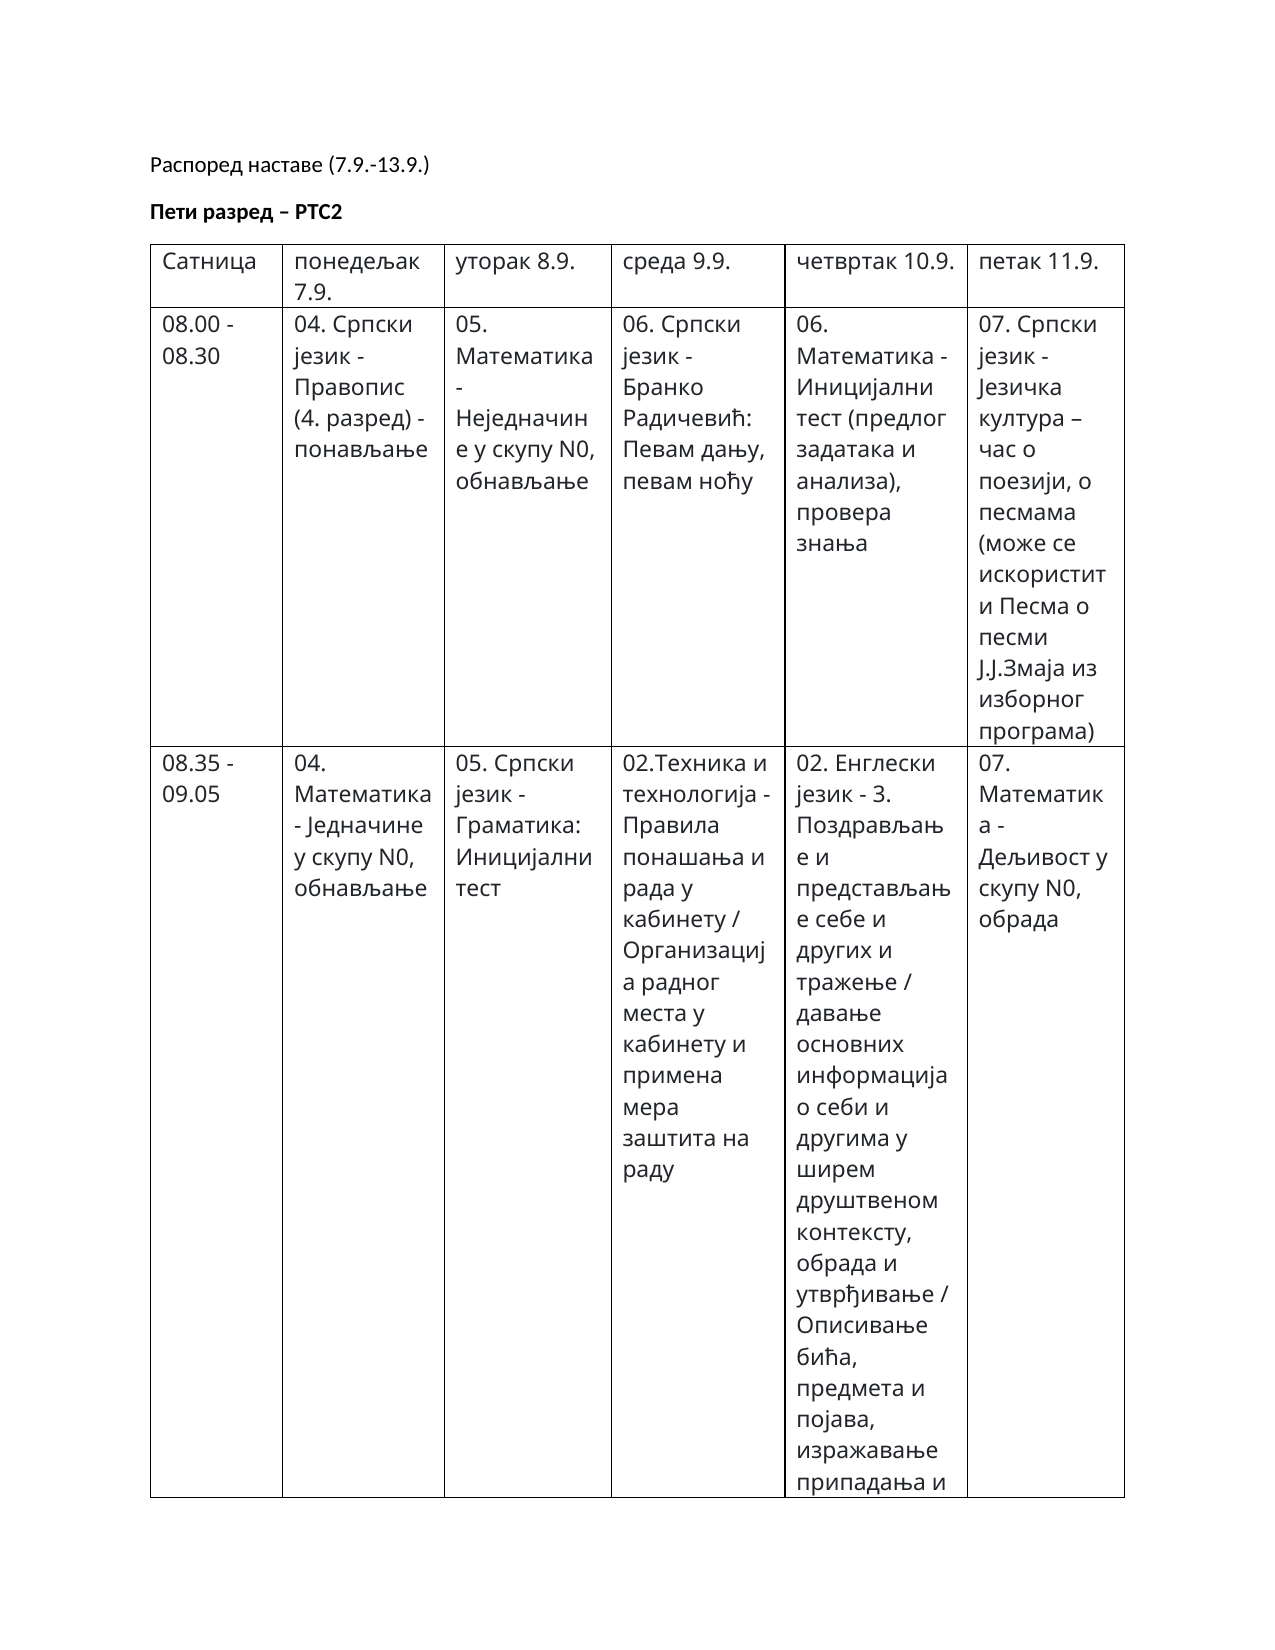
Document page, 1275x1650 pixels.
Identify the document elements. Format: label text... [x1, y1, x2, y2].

table_cell 06. Српски језик - Бранко Радичевић: Певам дању, певам ноћу [612, 308, 784, 746]
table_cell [445, 747, 611, 1497]
table_header понедељак 7.9. [283, 245, 444, 307]
table_header среда 9.9. [612, 245, 784, 307]
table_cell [612, 747, 784, 1497]
table_header четвртак 10.9. [786, 245, 967, 307]
table_header петак 11.9. [968, 245, 1124, 307]
text Пети разред – РТС2 [150, 197, 1125, 225]
table_cell 07. Српски језик - Језичка култура – час о поезији, о песмама (може се искористити Песма о песми Ј.Ј.Змаја из изборног програма) [968, 308, 1124, 746]
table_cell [283, 747, 444, 1497]
table_cell 08.35 - 09.05 [151, 747, 282, 1497]
text Распоред наставе (7.9.-13.9.) [150, 150, 1125, 178]
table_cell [786, 747, 967, 1497]
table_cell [968, 747, 1124, 1497]
table_cell 05. Математика - Неједначине у скупу N0, обнављање [445, 308, 611, 746]
table_header уторак 8.9. [445, 245, 611, 307]
table_header Сатница [151, 245, 282, 307]
table_cell 06. Математика - Иницијални тест (предлог задатака и анализа), провера знања [786, 308, 967, 746]
table_cell 08.00 - 08.30 [151, 308, 282, 746]
table_cell 04. Српски језик - Правопис (4. разред) - понављање [283, 308, 444, 746]
